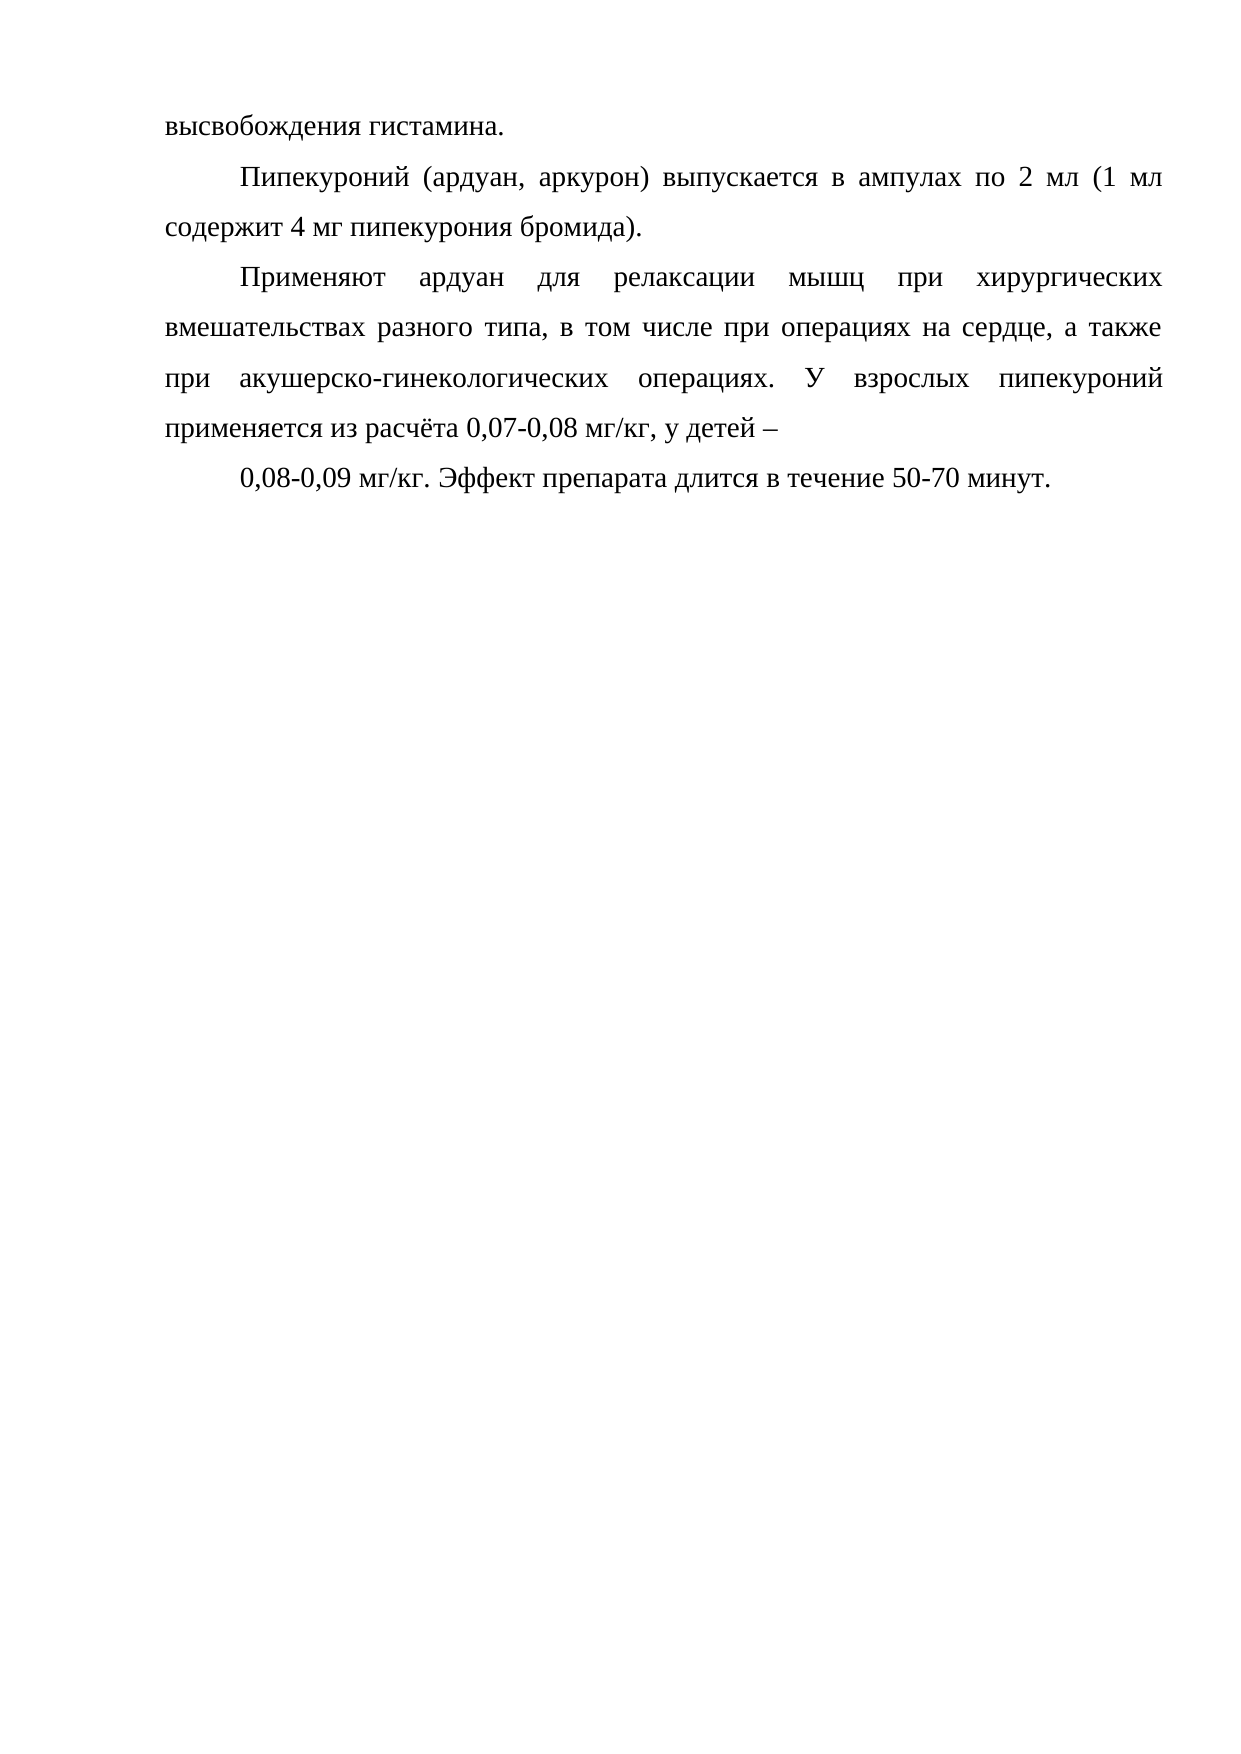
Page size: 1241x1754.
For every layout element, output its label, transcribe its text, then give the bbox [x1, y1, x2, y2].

text Применяют ардуан для релаксации мышц при хирургических вмешательствах разного типа, в том числе при операциях на сердце, а также при акушерско-гинекологических операциях. У взрослых пипекуроний применяется из расчёта 0,07-0,08 мг/кг, у детей – [164, 259, 1163, 444]
text 0,08-0,09 мг/кг. Эффект препарата длится в течение 50-70 минут. [164, 461, 1163, 494]
text Пипекуроний (ардуан, аркурон) выпускается в ампулах по 2 мл (1 мл содержит 4 мг пипекурония бромида). [164, 159, 1163, 242]
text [164, 108, 1163, 142]
